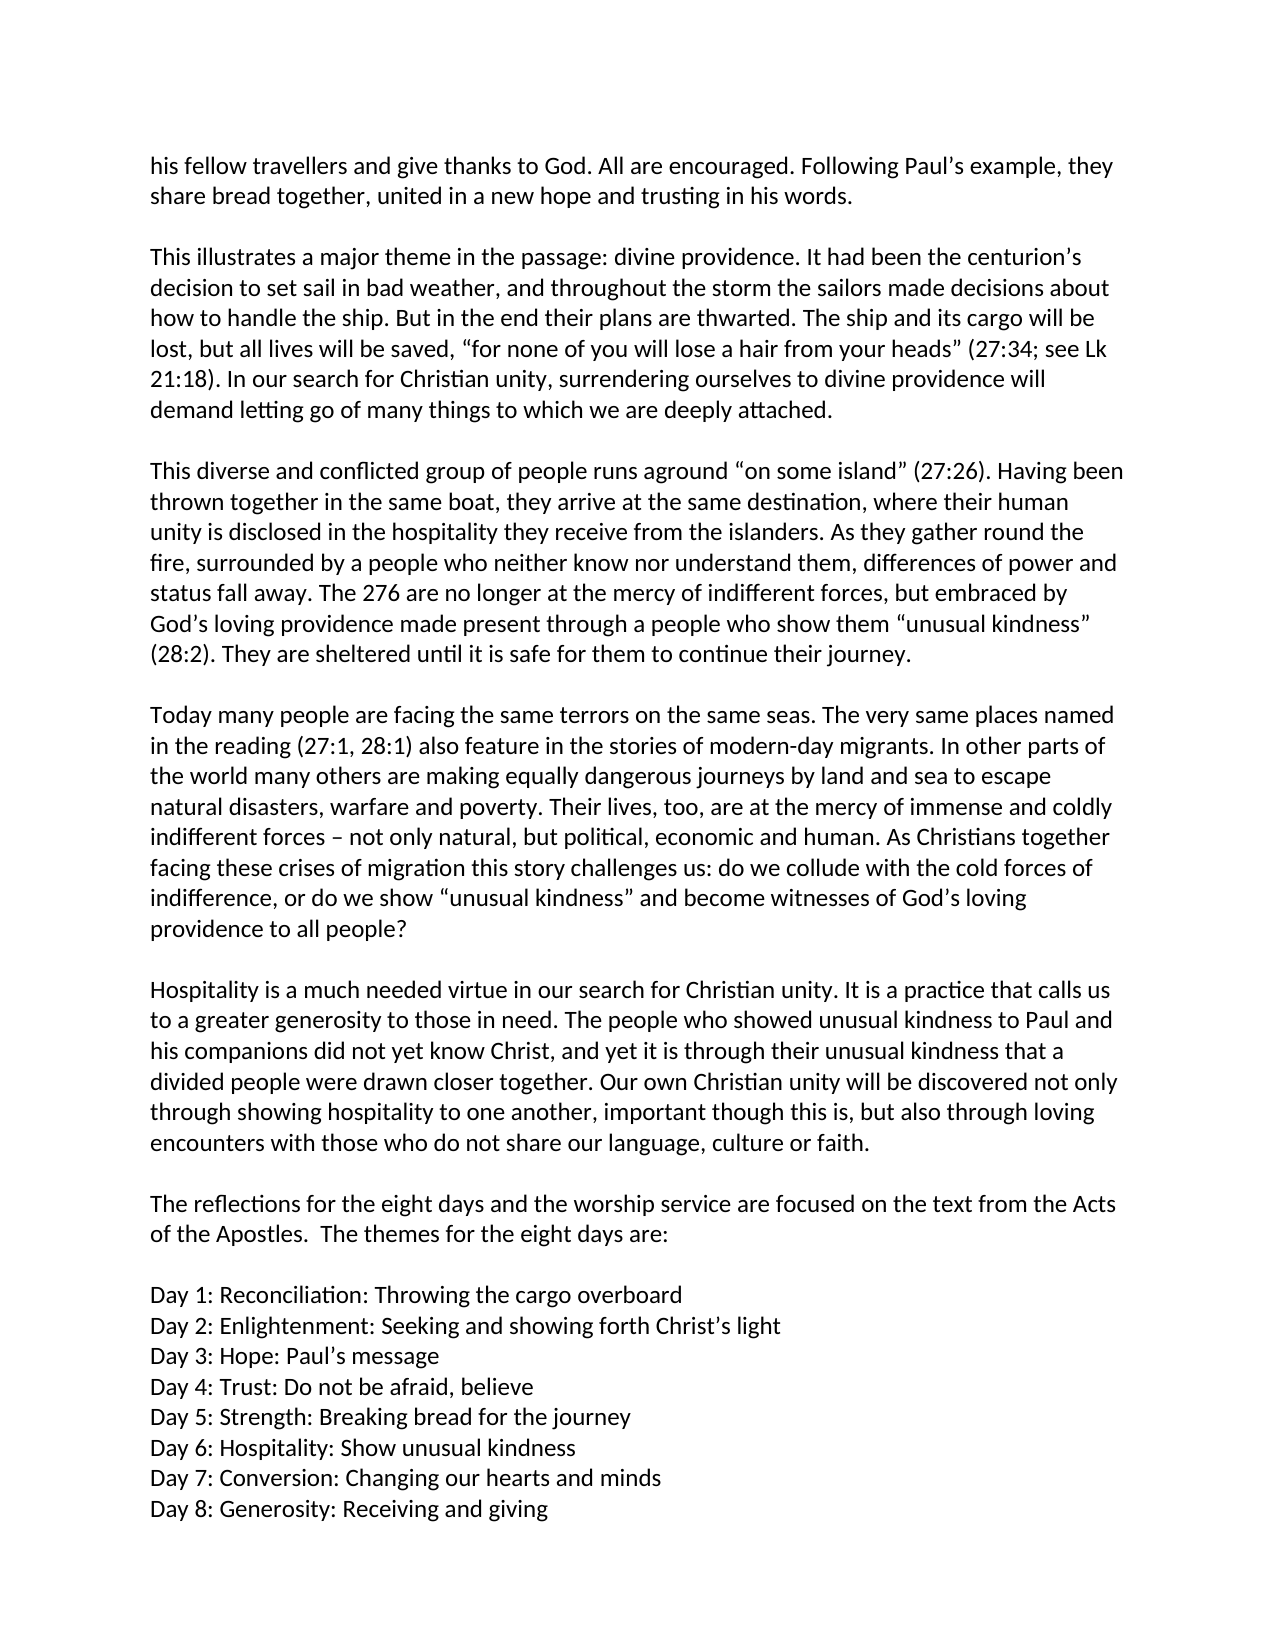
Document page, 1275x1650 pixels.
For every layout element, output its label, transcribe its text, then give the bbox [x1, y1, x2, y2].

text Day 7: Conversion: Changing our hearts and minds [150, 1462, 1125, 1493]
text Day 5: Strength: Breaking bread for the journey [150, 1401, 1125, 1432]
text Day 6: Hospitality: Show unusual kindness [150, 1432, 1125, 1462]
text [150, 150, 1125, 211]
text Hospitality is a much needed virtue in our search for Christian unity. It is a practice that calls us to a greater generosity to those in need. The people who showed unusual kindness to Paul and his companions did not yet know Christ, and yet it is through their unusual kindness that a divided people were drawn closer together. Our own Christian unity will be discovered not only through showing hospitality to one another, important though this is, but also through loving encounters with those who do not share our language, culture or faith. [150, 974, 1125, 1157]
text Day 8: Generosity: Receiving and giving [150, 1493, 1125, 1523]
text Day 2: Enlightenment: Seeking and showing forth Christ’s light [150, 1310, 1125, 1340]
text The reflections for the eight days and the worship service are focused on the text from the Acts of the Apostles. The themes for the eight days are: [150, 1188, 1125, 1249]
text Day 3: Hope: Paul’s message [150, 1340, 1125, 1371]
text Day 4: Trust: Do not be afraid, believe [150, 1371, 1125, 1401]
text This diverse and conflicted group of people runs aground “on some island” (27:26). Having been thrown together in the same boat, they arrive at the same destination, where their human unity is disclosed in the hospitality they receive from the islanders. As they gather round the fire, surrounded by a people who neither know nor understand them, differences of power and status fall away. The 276 are no longer at the mercy of indifferent forces, but embraced by God’s loving providence made present through a people who show them “unusual kindness” (28:2). They are sheltered until it is safe for them to continue their journey. [150, 455, 1125, 669]
text Today many people are facing the same terrors on the same seas. The very same places named in the reading (27:1, 28:1) also feature in the stories of modern-day migrants. In other parts of the world many others are making equally dangerous journeys by land and sea to escape natural disasters, warfare and poverty. Their lives, too, are at the mercy of immense and coldly indifferent forces – not only natural, but political, economic and human. As Christians together facing these crises of migration this story challenges us: do we collude with the cold forces of indifference, or do we show “unusual kindness” and become witnesses of God’s loving providence to all people? [150, 699, 1125, 943]
text Day 1: Reconciliation: Throwing the cargo overboard [150, 1279, 1125, 1310]
text This illustrates a major theme in the passage: divine providence. It had been the centurion’s decision to set sail in bad weather, and throughout the storm the sailors made decisions about how to handle the ship. But in the end their plans are thwarted. The ship and its cargo will be lost, but all lives will be saved, “for none of you will lose a hair from your heads” (27:34; see Lk 21:18). In our search for Christian unity, surrendering ourselves to divine providence will demand letting go of many things to which we are deeply attached. [150, 242, 1125, 425]
